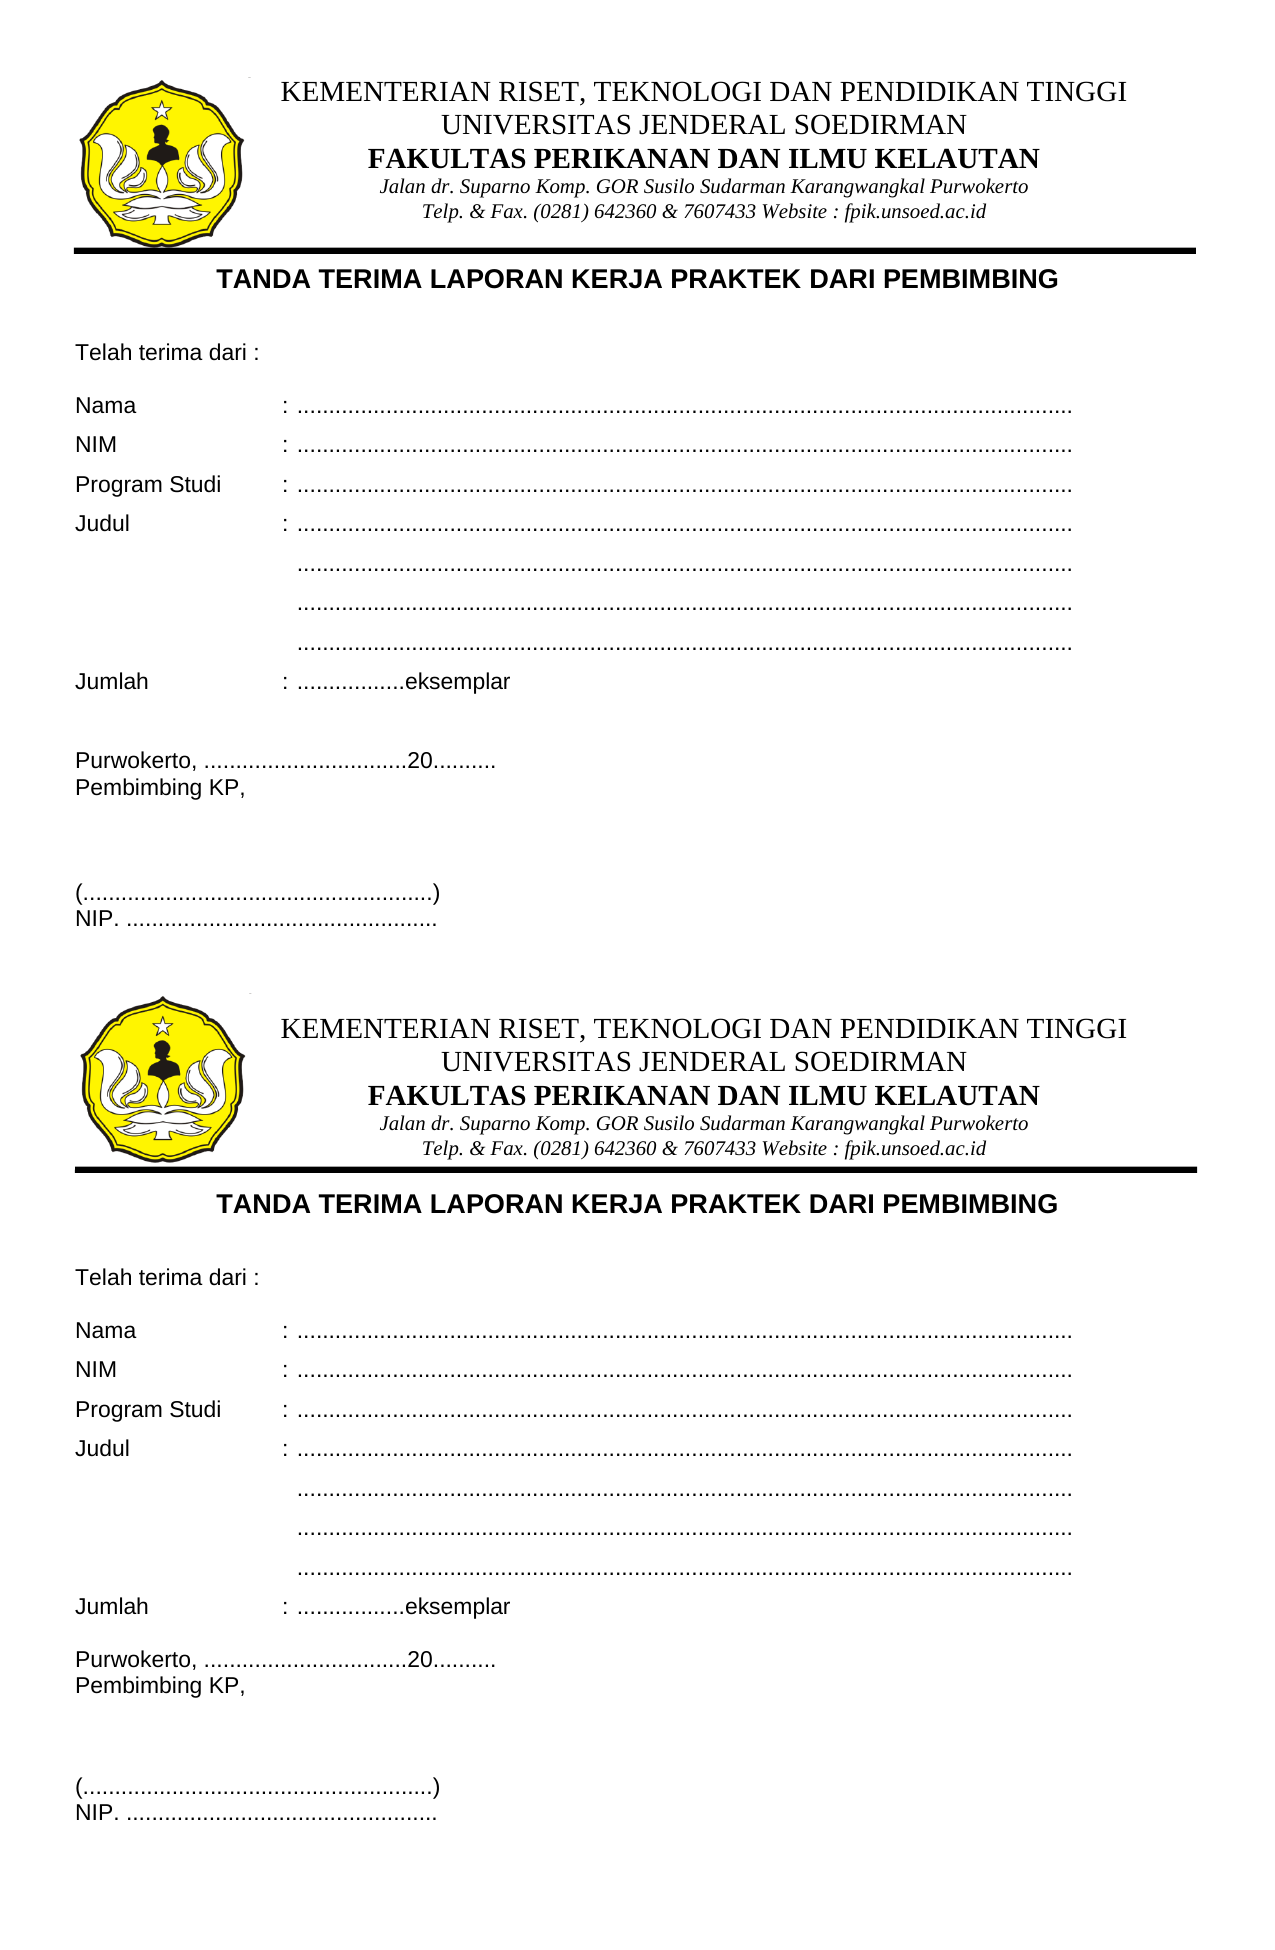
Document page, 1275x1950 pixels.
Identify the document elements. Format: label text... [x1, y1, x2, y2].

text Nama : .......................................................................................................................... [75, 1317, 1200, 1343]
text (.......................................................) [75, 879, 1200, 905]
text FAKULTAS PERIKANAN DAN ILMU KELAUTAN [208, 1078, 1200, 1111]
text Purwokerto, ................................20.......... [75, 747, 1200, 773]
text .......................................................................................................................... [75, 1474, 1200, 1501]
text Jumlah : .................eksemplar [75, 668, 1200, 694]
text Program Studi : .......................................................................................................................... [75, 1396, 1200, 1422]
text .......................................................................................................................... [75, 589, 1200, 616]
text Purwokerto, ................................20.......... [75, 1646, 1200, 1672]
text KEMENTERIAN RISET, TEKNOLOGI DAN PENDIDIKAN TINGGI [208, 1011, 1200, 1044]
text Telp. & Fax. (0281) 642360 & 7607433 Website : fpik.unsoed.ac.id [208, 1135, 1200, 1159]
text TANDA TERIMA LAPORAN KERJA PRAKTEK DARI PEMBIMBING [75, 263, 1200, 295]
picture [75, 993, 252, 1166]
text (.......................................................) [75, 1773, 1200, 1799]
text Telah terima dari : [75, 339, 1200, 365]
text Pembimbing KP, [75, 1672, 1200, 1698]
text NIP. ................................................. [75, 905, 1200, 932]
text .......................................................................................................................... [75, 1553, 1200, 1580]
text Judul : .......................................................................................................................... [75, 510, 1200, 537]
text UNIVERSITAS JENDERAL SOEDIRMAN [208, 1044, 1200, 1078]
text .......................................................................................................................... [75, 550, 1200, 576]
text TANDA TERIMA LAPORAN KERJA PRAKTEK DARI PEMBIMBING [75, 1188, 1200, 1219]
text Telah terima dari : [75, 1264, 1200, 1290]
text Program Studi : .......................................................................................................................... [75, 471, 1200, 497]
text NIP. ................................................. [75, 1799, 1200, 1825]
text NIM : .......................................................................................................................... [75, 431, 1200, 458]
text .......................................................................................................................... [75, 629, 1200, 655]
text Pembimbing KP, [75, 773, 1200, 800]
text Judul : .......................................................................................................................... [75, 1435, 1200, 1461]
text NIM : .......................................................................................................................... [75, 1356, 1200, 1382]
text Jalan dr. Suparno Komp. GOR Susilo Sudarman Karangwangkal Purwokerto [208, 1111, 1200, 1135]
text Jumlah : .................eksemplar [75, 1593, 1200, 1619]
text Nama : .......................................................................................................................... [75, 392, 1200, 418]
text .......................................................................................................................... [75, 1514, 1200, 1540]
picture [74, 77, 251, 247]
